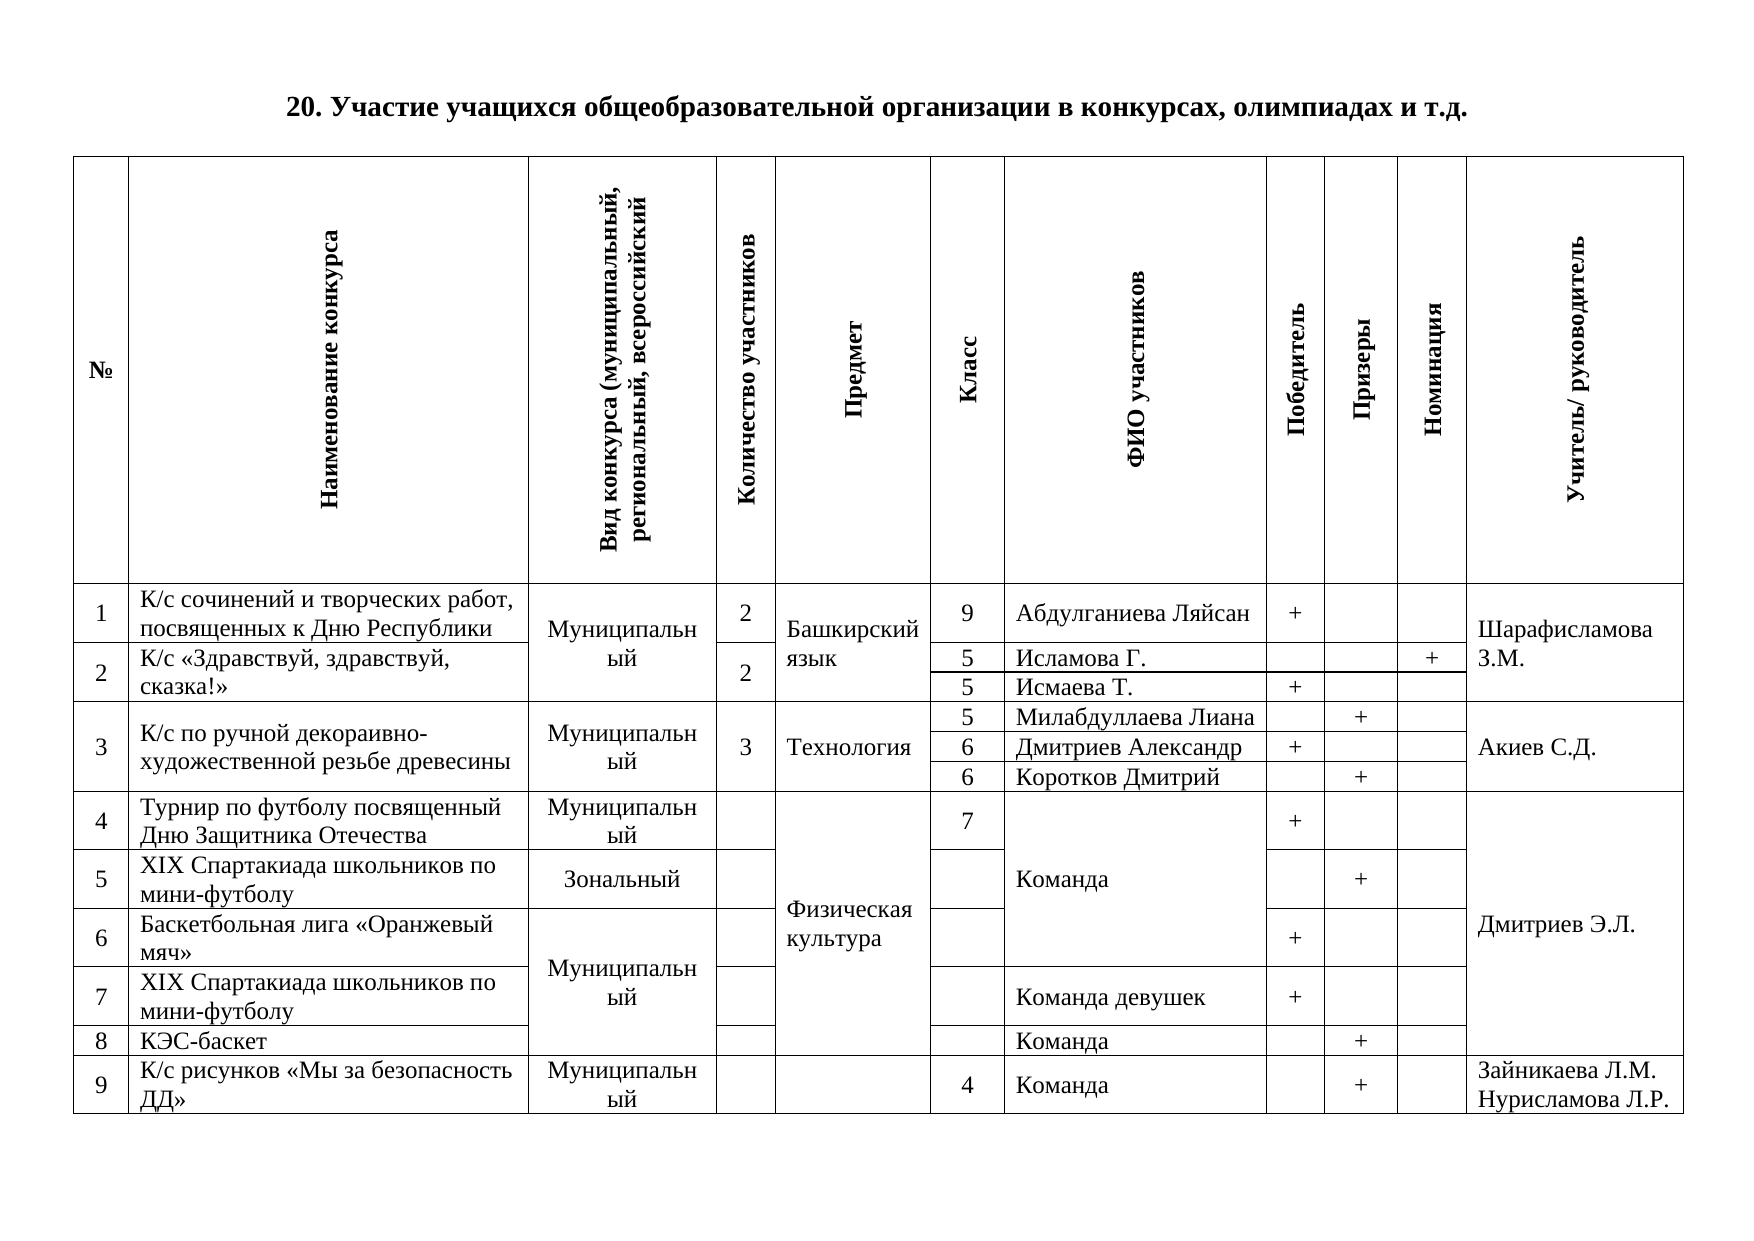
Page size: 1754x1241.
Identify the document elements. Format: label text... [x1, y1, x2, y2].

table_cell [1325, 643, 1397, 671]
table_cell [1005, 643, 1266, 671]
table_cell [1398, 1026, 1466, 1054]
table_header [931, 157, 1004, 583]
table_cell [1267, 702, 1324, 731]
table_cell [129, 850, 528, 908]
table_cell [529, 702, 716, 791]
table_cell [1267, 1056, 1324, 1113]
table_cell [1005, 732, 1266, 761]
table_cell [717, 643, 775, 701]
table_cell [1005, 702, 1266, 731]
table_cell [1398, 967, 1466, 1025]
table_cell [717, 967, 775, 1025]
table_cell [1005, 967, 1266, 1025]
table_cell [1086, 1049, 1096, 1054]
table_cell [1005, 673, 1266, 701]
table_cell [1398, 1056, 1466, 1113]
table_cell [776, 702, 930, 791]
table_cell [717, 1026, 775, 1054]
text 20. Участие учащихся общеобразовательной организации в конкурсах, олимпиадах и т.д. [59, 89, 1695, 122]
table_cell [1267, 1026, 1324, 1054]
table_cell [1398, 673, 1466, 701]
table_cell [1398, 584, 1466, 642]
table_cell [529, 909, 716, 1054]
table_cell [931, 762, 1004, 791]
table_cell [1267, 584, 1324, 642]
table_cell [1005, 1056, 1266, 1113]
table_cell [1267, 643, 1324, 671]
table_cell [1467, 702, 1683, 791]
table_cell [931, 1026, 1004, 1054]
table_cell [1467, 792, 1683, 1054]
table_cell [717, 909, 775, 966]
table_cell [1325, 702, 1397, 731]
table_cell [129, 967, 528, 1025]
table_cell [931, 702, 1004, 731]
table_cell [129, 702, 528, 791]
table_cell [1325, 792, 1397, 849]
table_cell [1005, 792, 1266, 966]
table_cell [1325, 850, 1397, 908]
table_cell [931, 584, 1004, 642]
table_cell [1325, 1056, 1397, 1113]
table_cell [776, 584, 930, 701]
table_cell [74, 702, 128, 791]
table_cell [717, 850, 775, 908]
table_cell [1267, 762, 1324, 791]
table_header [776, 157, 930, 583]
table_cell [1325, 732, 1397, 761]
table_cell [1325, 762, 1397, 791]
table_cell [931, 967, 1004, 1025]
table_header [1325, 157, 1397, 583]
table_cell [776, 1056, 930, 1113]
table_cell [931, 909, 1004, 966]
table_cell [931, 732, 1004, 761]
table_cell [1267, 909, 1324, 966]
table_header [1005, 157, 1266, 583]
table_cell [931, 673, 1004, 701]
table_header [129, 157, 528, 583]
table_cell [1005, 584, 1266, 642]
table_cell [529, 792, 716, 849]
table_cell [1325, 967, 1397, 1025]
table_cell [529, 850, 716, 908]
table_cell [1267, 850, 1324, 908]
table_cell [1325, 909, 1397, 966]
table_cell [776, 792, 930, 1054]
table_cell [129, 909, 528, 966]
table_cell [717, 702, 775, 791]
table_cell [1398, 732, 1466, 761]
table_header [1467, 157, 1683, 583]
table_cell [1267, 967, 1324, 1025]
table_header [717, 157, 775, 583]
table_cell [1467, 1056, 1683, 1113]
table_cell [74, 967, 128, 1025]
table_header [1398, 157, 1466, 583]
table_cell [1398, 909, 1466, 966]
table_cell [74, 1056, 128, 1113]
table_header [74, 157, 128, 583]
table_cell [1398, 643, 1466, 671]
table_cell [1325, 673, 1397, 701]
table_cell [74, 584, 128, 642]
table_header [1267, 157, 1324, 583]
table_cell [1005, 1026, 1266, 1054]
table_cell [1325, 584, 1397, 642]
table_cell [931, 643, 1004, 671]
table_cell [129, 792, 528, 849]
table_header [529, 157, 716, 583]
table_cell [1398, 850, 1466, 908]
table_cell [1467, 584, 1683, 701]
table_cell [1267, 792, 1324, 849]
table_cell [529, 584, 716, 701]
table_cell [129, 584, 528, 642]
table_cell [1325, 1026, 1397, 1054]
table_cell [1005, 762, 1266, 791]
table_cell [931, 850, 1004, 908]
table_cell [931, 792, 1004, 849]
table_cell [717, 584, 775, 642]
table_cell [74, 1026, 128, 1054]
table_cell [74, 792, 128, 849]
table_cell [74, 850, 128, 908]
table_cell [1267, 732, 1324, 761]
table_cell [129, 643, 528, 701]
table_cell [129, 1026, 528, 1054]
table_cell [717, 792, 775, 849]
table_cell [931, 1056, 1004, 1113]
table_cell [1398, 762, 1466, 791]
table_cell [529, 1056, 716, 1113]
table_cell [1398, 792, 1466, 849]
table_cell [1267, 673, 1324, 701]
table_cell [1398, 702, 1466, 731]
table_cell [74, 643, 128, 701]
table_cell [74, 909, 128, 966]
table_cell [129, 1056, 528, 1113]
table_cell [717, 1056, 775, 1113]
